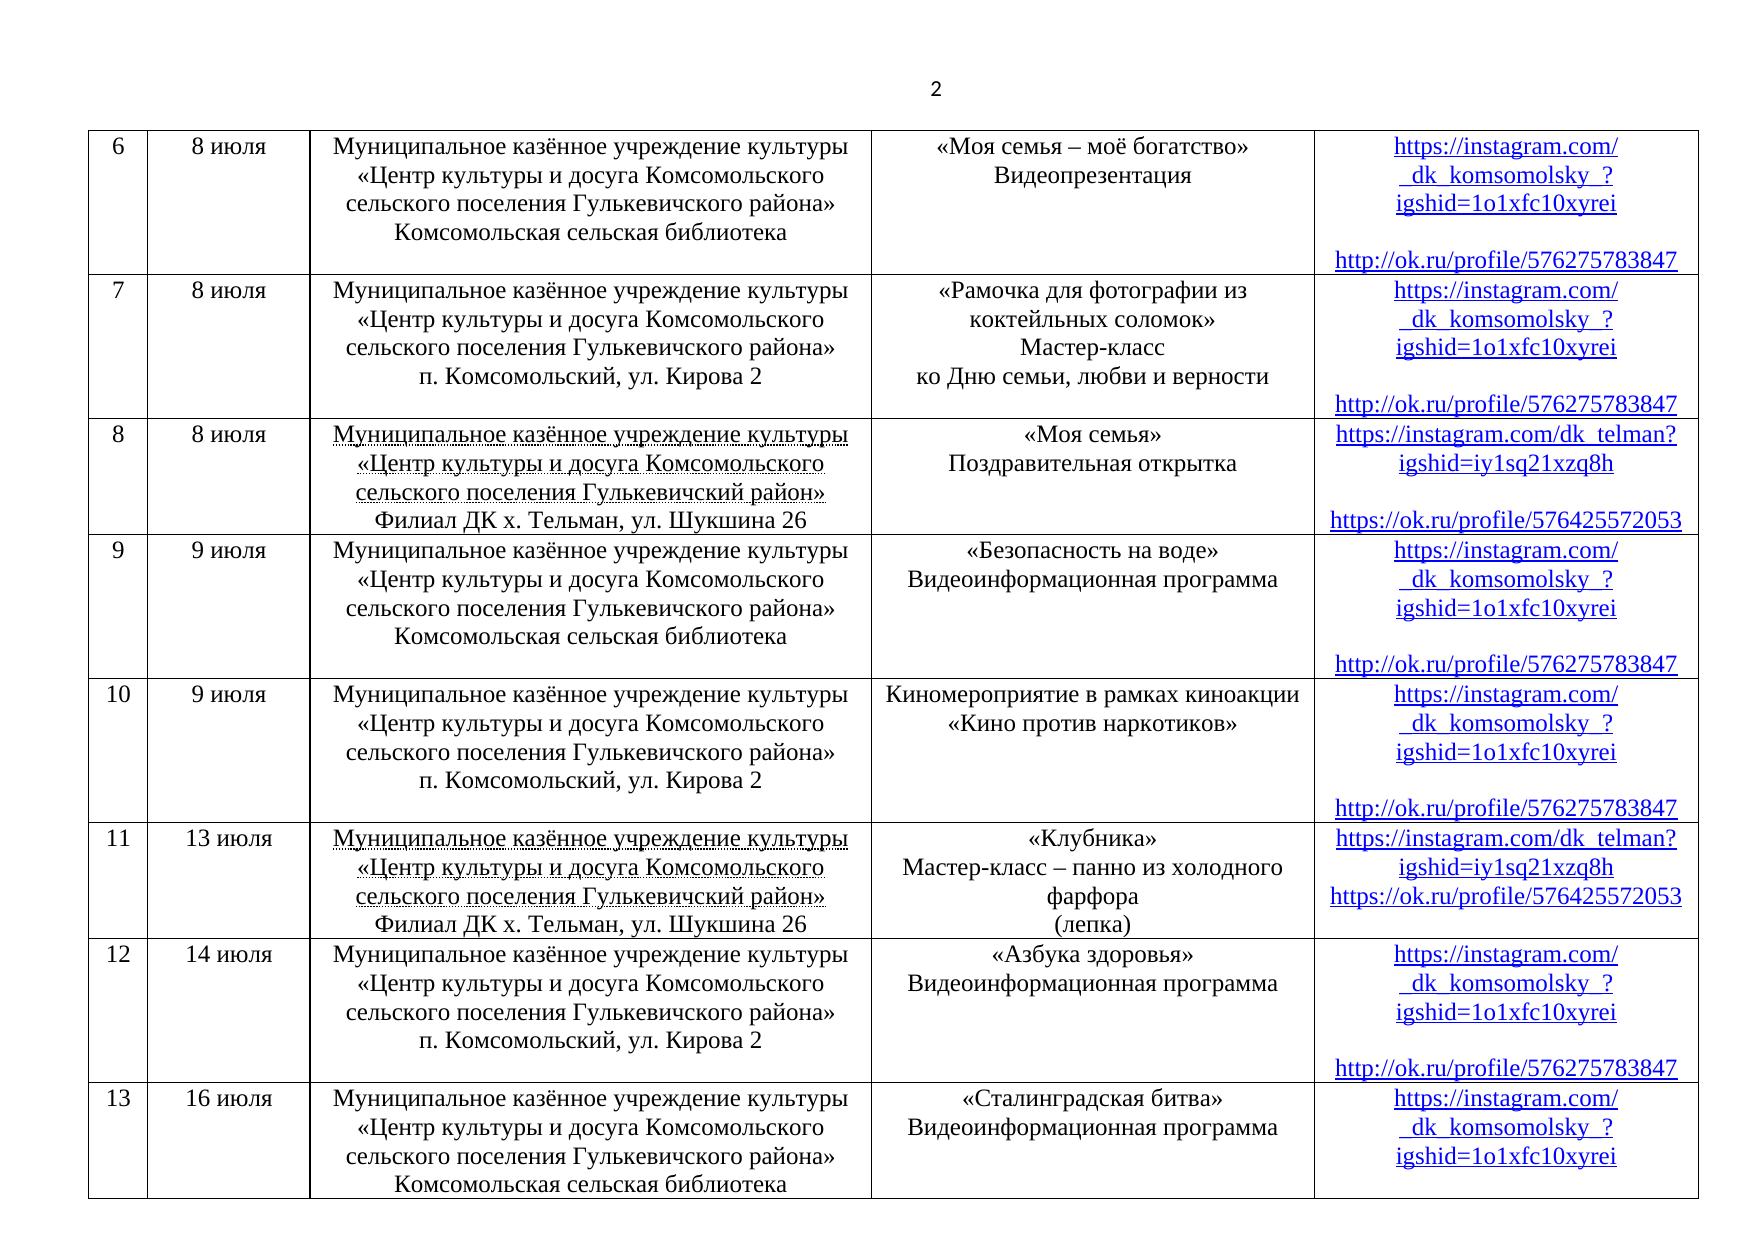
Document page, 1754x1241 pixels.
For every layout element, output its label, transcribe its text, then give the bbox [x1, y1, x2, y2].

table_cell 16 июля [148, 1083, 309, 1198]
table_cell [1315, 131, 1698, 274]
table_cell «Моя семья» Поздравительная открытка [872, 419, 1314, 534]
table_cell 6 [89, 131, 147, 274]
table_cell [872, 1083, 1314, 1198]
table_cell 9 [89, 535, 147, 678]
table_cell 13 июля [148, 823, 309, 938]
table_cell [311, 1083, 871, 1198]
table_cell 8 июля [148, 275, 309, 418]
table_cell 9 июля [148, 535, 309, 678]
table_cell 8 июля [148, 131, 309, 274]
table_cell «Азбука здоровья» Видеоинформационная программа [872, 939, 1314, 1082]
table_cell «Рамочка для фотографии из коктейльных соломок» Мастер-класс ко Дню семьи, любви и верности [872, 275, 1314, 418]
table_cell https://instagram.com/_dk_komsomolsky_?igshid=1o1xfc10xyrei http://ok.ru/profile/576275783847 [1315, 275, 1698, 418]
table_cell «Моя семья – моё богатство» Видеопрезентация [872, 131, 1314, 274]
table_cell 7 [89, 275, 147, 418]
table_cell https://instagram.com/_dk_komsomolsky_?igshid=1o1xfc10xyrei http://ok.ru/profile/576275783847 [1315, 679, 1698, 822]
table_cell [1315, 1083, 1698, 1198]
table_cell 12 [89, 939, 147, 1082]
table_cell 14 июля [148, 939, 309, 1082]
table_cell 9 июля [148, 679, 309, 822]
table_cell https://instagram.com/_dk_komsomolsky_?igshid=1o1xfc10xyrei http://ok.ru/profile/576275783847 [1315, 535, 1698, 678]
table_cell 13 [89, 1083, 147, 1198]
table_cell https://instagram.com/dk_telman?igshid=iy1sq21xzq8h https://ok.ru/profile/576425572053 [1315, 419, 1698, 534]
table_cell https://instagram.com/_dk_komsomolsky_?igshid=1o1xfc10xyrei http://ok.ru/profile/576275783847 [1315, 939, 1698, 1082]
table_cell 10 [89, 679, 147, 822]
table_cell 8 [89, 419, 147, 534]
table_cell https://instagram.com/dk_telman?igshid=iy1sq21xzq8h https://ok.ru/profile/576425572053 [1315, 823, 1698, 938]
table_cell «Безопасность на воде» Видеоинформационная программа [872, 535, 1314, 678]
table_cell Киномероприятие в рамках киноакции «Кино против наркотиков» [872, 679, 1314, 822]
table_cell «Клубника» Мастер-класс – панно из холодного фарфора (лепка) [872, 823, 1314, 938]
table_cell 11 [89, 823, 147, 938]
table_cell 8 июля [148, 419, 309, 534]
